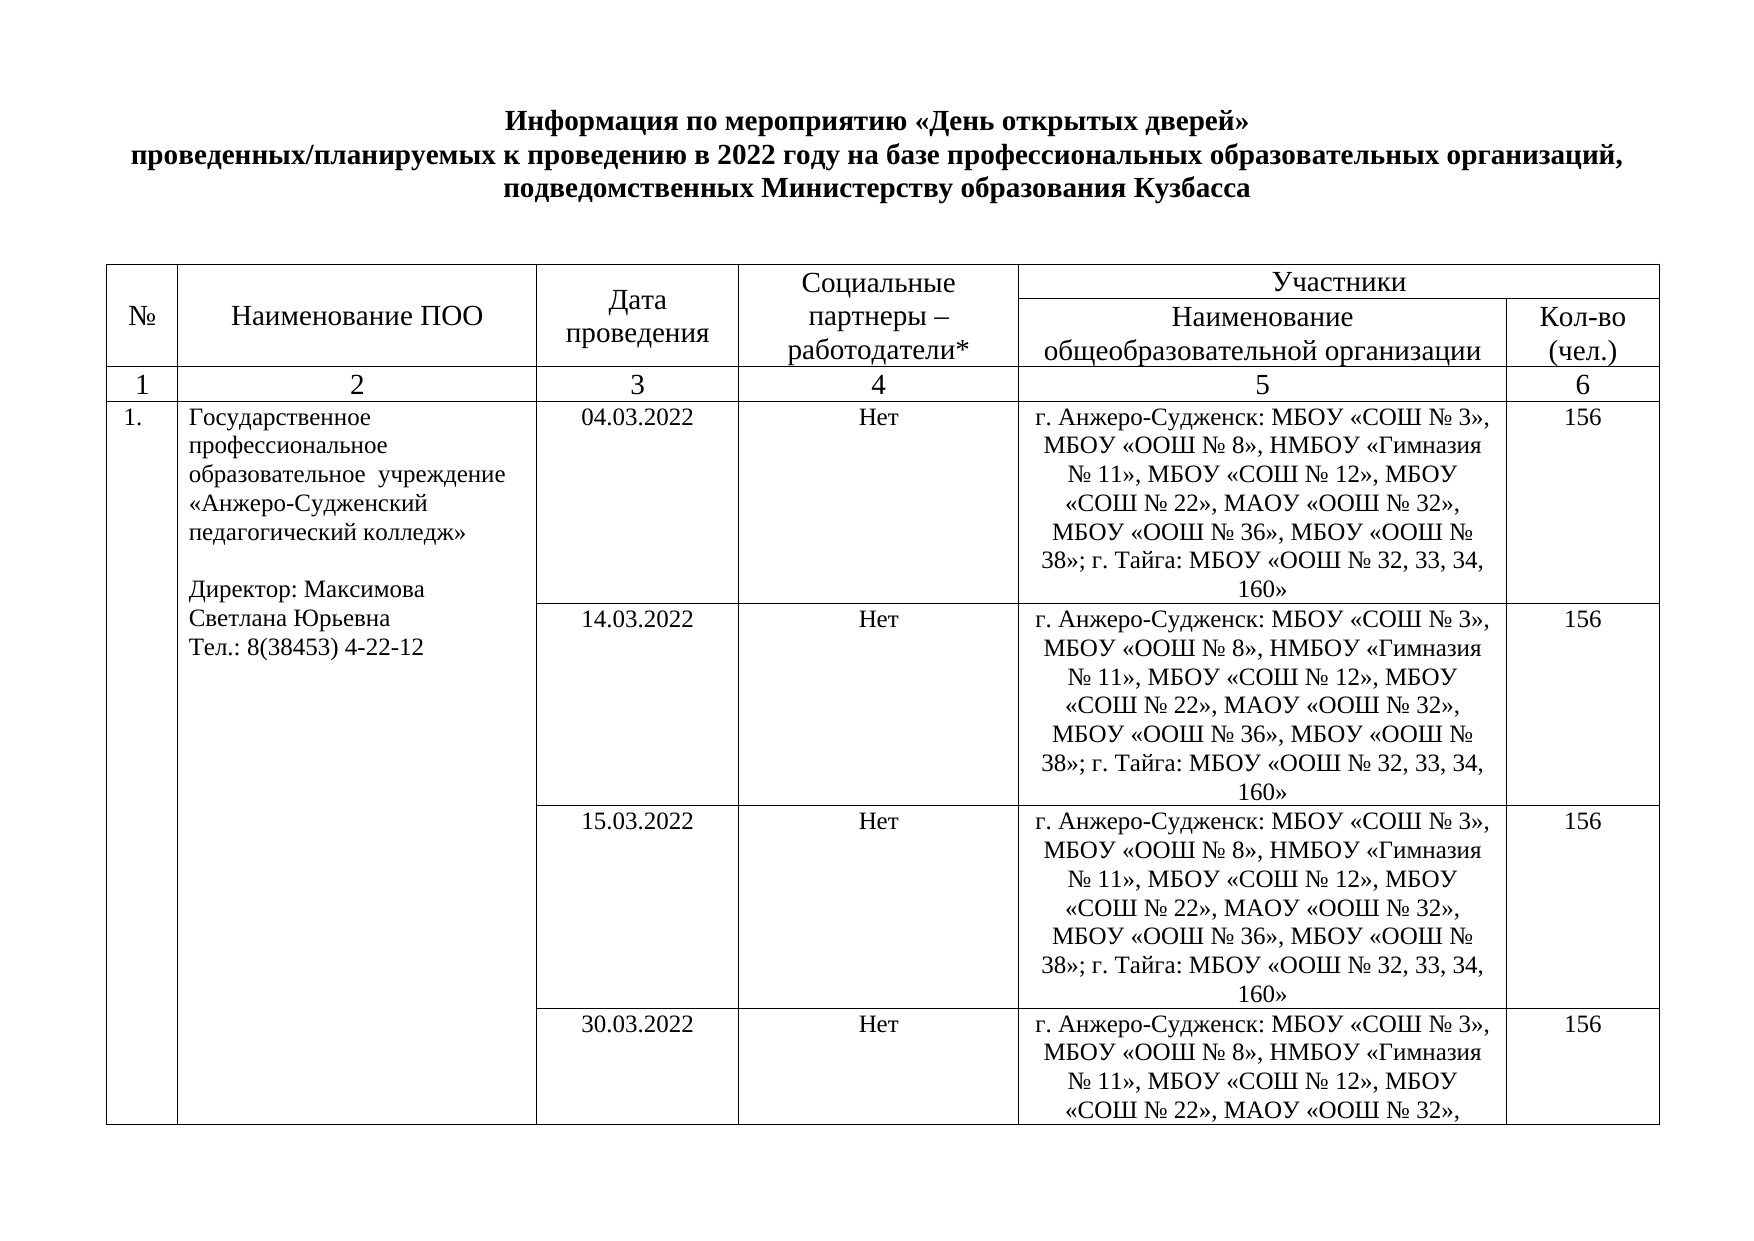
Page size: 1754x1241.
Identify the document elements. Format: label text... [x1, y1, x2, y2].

table_cell 156 [1507, 402, 1659, 603]
table_cell [107, 402, 177, 1124]
table_cell 156 [1507, 604, 1659, 805]
table_cell 156 [1507, 1009, 1659, 1124]
table_cell 04.03.2022 [537, 402, 738, 603]
table_cell 15.03.2022 [537, 806, 738, 1008]
text Информация по мероприятию «День открытых дверей» [118, 103, 1636, 137]
table_cell Наименование общеобразовательной организации [1019, 299, 1506, 366]
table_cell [1019, 1009, 1506, 1124]
table_cell 5 [1019, 367, 1506, 401]
table_cell Кол-во (чел.) [1507, 299, 1659, 366]
table_cell 30.03.2022 [537, 1009, 738, 1124]
table_cell 1 [107, 367, 177, 401]
table_cell Государственное профессиональное образовательное учреждение «Анжеро-Судженский педагогический колледж» Директор: Максимова Светлана Юрьевна Тел.: 8(38453) 4-22-12 [178, 402, 536, 1124]
table_cell 3 [537, 367, 738, 401]
table_cell Нет [739, 806, 1018, 1008]
table_cell 14.03.2022 [537, 604, 738, 805]
table_cell 156 [1507, 806, 1659, 1008]
table_cell 6 [1507, 367, 1659, 401]
table_header Участники [1019, 265, 1659, 298]
text проведенных/планируемых к проведению в 2022 году на базе профессиональных образовательных организаций, подведомственных Министерству образования Кузбасса [118, 137, 1636, 204]
table_header Дата проведения [537, 265, 738, 366]
table_cell Нет [739, 1009, 1018, 1124]
table_cell 4 [739, 367, 1018, 401]
table_cell Нет [739, 604, 1018, 805]
table_cell 2 [178, 367, 536, 401]
table_header № [107, 265, 177, 366]
table_header Социальные партнеры –работодатели* [739, 265, 1018, 366]
table_header Наименование ПОО [178, 265, 536, 366]
table_cell Нет [739, 402, 1018, 603]
